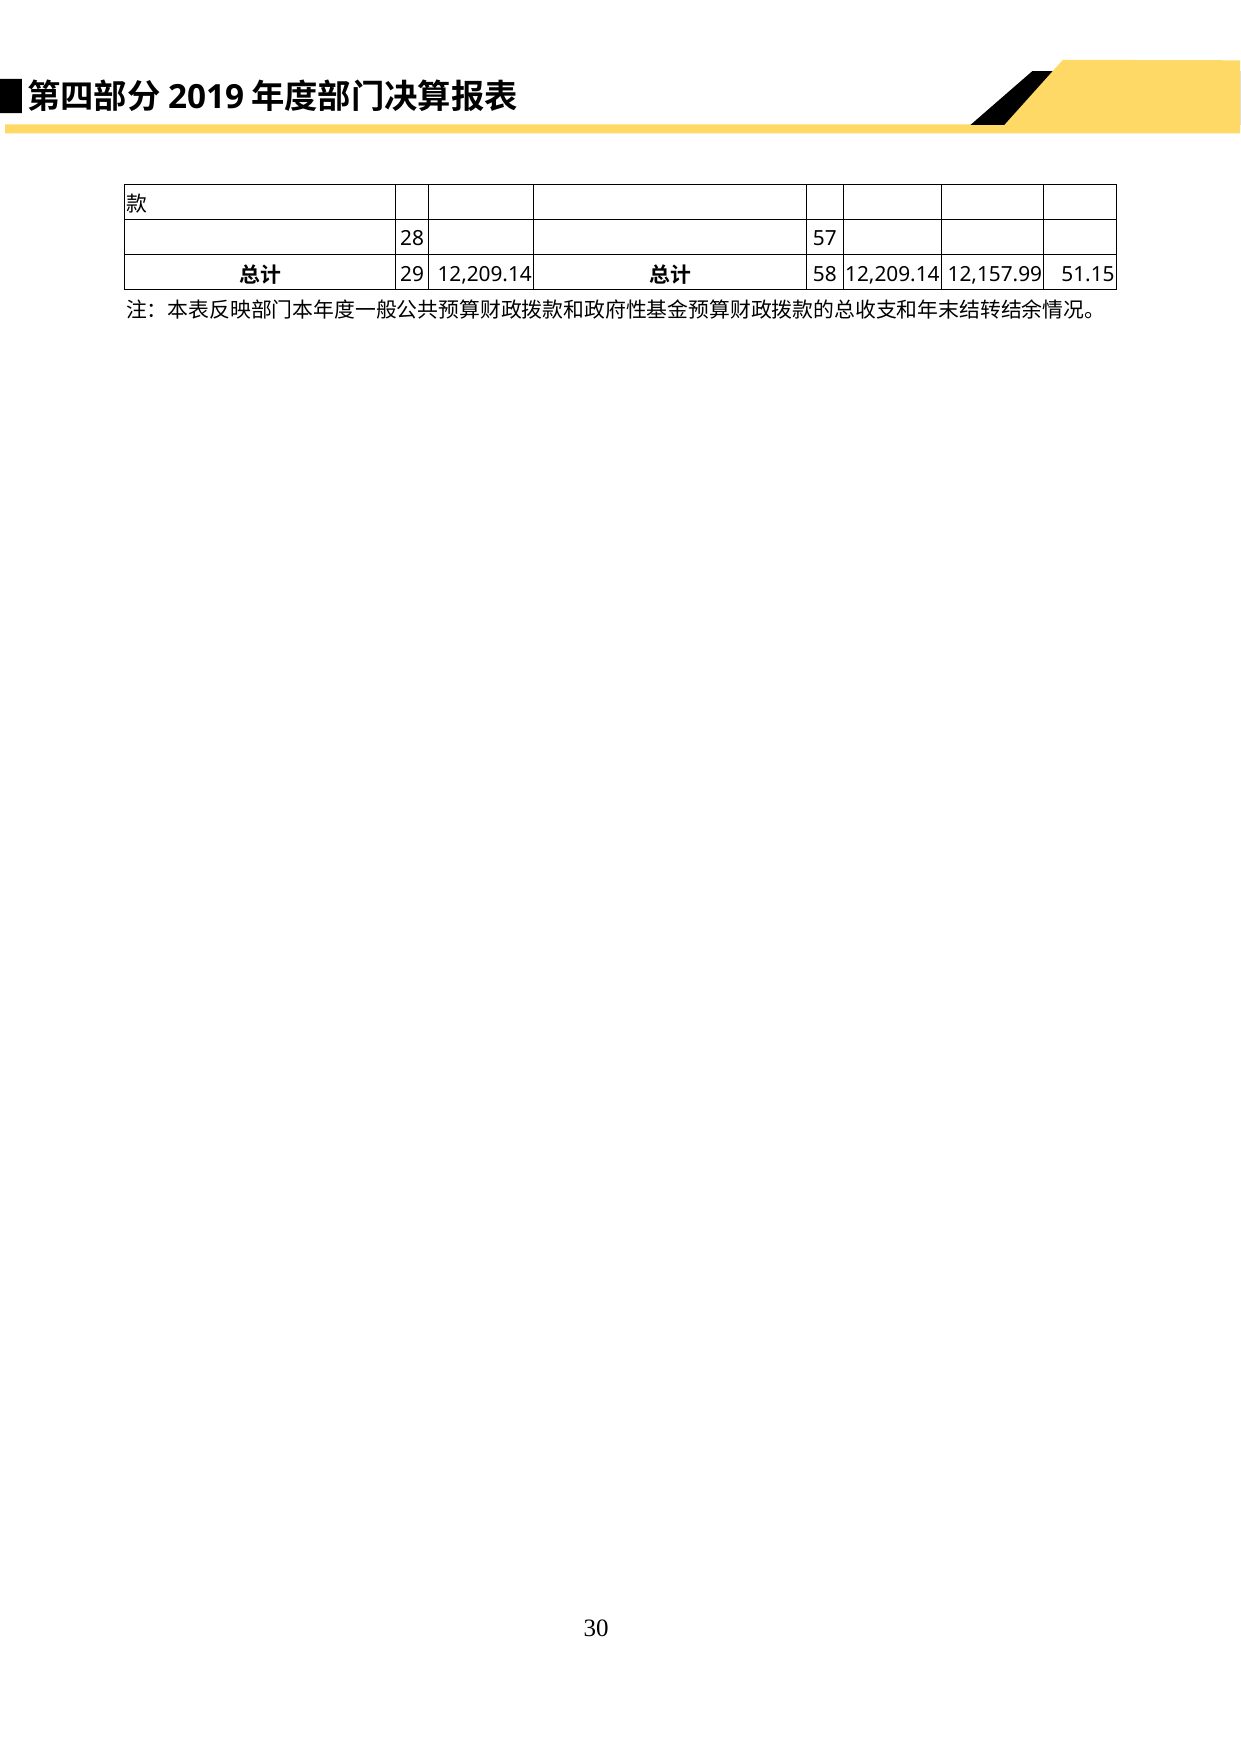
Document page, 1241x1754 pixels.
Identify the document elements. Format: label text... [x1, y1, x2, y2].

table_cell 28 [396, 220, 428, 254]
table_cell 总计 [534, 255, 806, 289]
table_cell [429, 220, 533, 254]
table_cell [125, 220, 395, 254]
table_cell [1044, 185, 1116, 219]
table_cell 27 [396, 185, 428, 219]
table_cell [942, 185, 1043, 219]
table_cell [534, 185, 806, 219]
table_cell [844, 220, 941, 254]
table_cell 12,209.14 [844, 255, 941, 289]
table_cell [942, 220, 1043, 254]
table_cell 58 [807, 255, 843, 289]
table_cell 注：本表反映部门本年度一般公共预算财政拨款和政府性基金预算财政拨款的总收支和年末结转结余情况。 [124, 290, 1116, 324]
table_cell [844, 185, 941, 219]
table_cell [1044, 220, 1116, 254]
table_cell 51.15 [1044, 255, 1116, 289]
table_cell 二、政府性基金预算财政拨款 [125, 185, 395, 219]
table_cell 12,157.99 [942, 255, 1043, 289]
table_cell 29 [396, 255, 428, 289]
table_cell 56 [807, 185, 843, 219]
table_cell 总计 [125, 255, 395, 289]
table_cell [534, 220, 806, 254]
table_cell 50.00 [429, 185, 533, 219]
table_cell 12,209.14 [429, 255, 533, 289]
table_cell 57 [807, 220, 843, 254]
